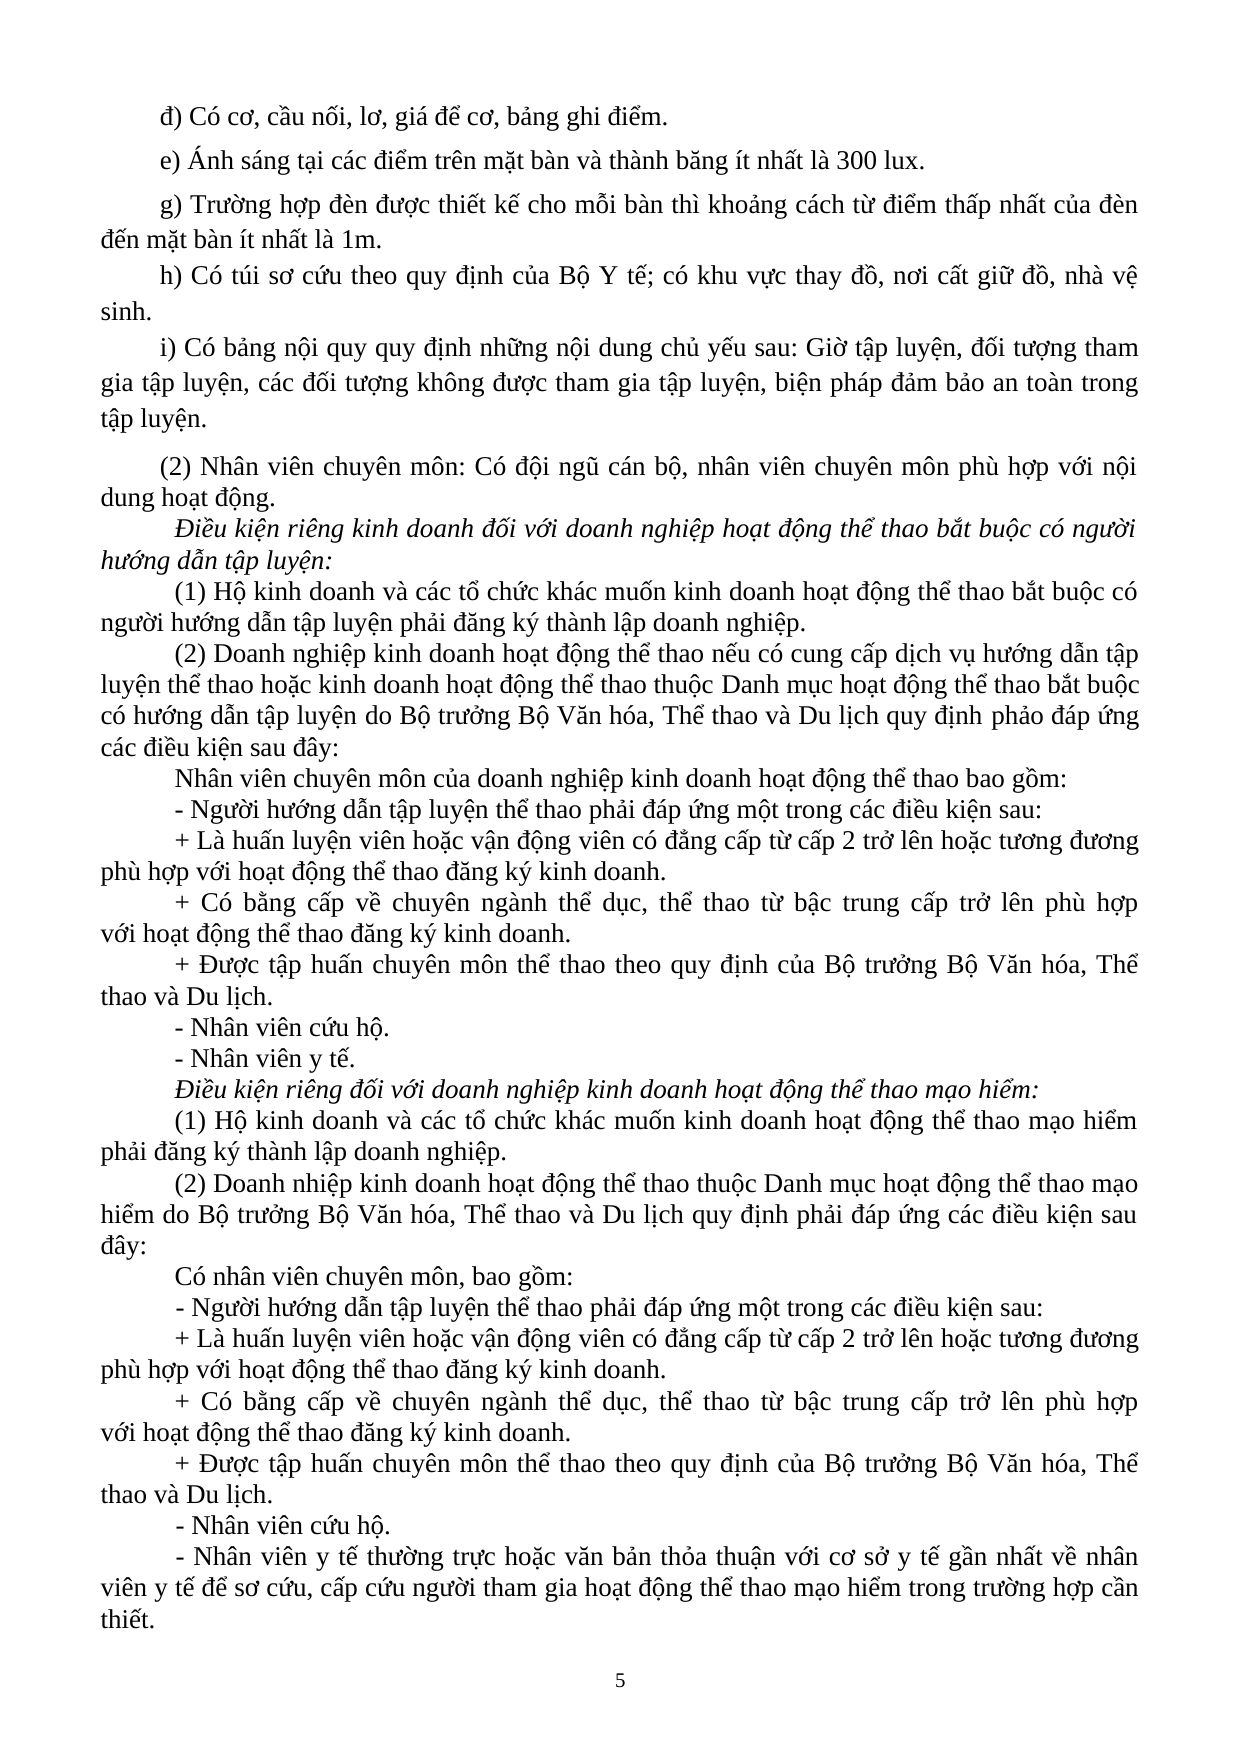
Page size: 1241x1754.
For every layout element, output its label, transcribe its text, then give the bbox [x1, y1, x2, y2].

text - Nhân viên cứu hộ. [100, 1509, 1140, 1540]
text + Được tập huấn chuyên môn thể thao theo quy định của Bộ trưởng Bộ Văn hóa, Thể thao và Du lịch. [100, 949, 1140, 1011]
text - Nhân viên y tế thường trực hoặc văn bản thỏa thuận với cơ sở y tế gần nhất về nhân viên y tế để sơ cứu, cấp cứu người tham gia hoạt động thể thao mạo hiểm trong trường hợp cần thiết. [100, 1540, 1140, 1634]
text + Có bằng cấp về chuyên ngành thể dục, thể thao từ bậc trung cấp trở lên phù hợp với hoạt động thể thao đăng ký kinh doanh. [100, 1385, 1140, 1447]
text + Là huấn luyện viên hoặc vận động viên có đẳng cấp từ cấp 2 trở lên hoặc tương đương phù hợp với hoạt động thể thao đăng ký kinh doanh. [100, 1322, 1140, 1385]
list h) Có túi sơ cứu theo quy định của Bộ Y tế; có khu vực thay đồ, nơi cất giữ đồ, nhà vệ sinh. [100, 259, 1140, 326]
text (1) Hộ kinh doanh và các tổ chức khác muốn kinh doanh hoạt động thể thao mạo hiểm phải đăng ký thành lập doanh nghiệp. [100, 1104, 1140, 1167]
text + Là huấn luyện viên hoặc vận động viên có đẳng cấp từ cấp 2 trở lên hoặc tương đương phù hợp với hoạt động thể thao đăng ký kinh doanh. [100, 824, 1140, 886]
text Điều kiện riêng kinh doanh đối với doanh nghiệp hoạt động thể thao bắt buộc có người hướng dẫn tập luyện: [100, 513, 1140, 575]
list i) Có bảng nội quy quy định những nội dung chủ yếu sau: Giờ tập luyện, đối tượng tham gia tập luyện, các đối tượng không được tham gia tập luyện, biện pháp đảm bảo an toàn trong tập luyện. [100, 331, 1140, 433]
text đ) Có cơ, cầu nối, lơ, giá để cơ, bảng ghi điểm. [100, 100, 1140, 132]
text + Có bằng cấp về chuyên ngành thể dục, thể thao từ bậc trung cấp trở lên phù hợp với hoạt động thể thao đăng ký kinh doanh. [100, 886, 1140, 949]
text (1) Hộ kinh doanh và các tổ chức khác muốn kinh doanh hoạt động thể thao bắt buộc có người hướng dẫn tập luyện phải đăng ký thành lập doanh nghiệp. [100, 575, 1140, 637]
text - Người hướng dẫn tập luyện thể thao phải đáp ứng một trong các điều kiện sau: [100, 793, 1140, 824]
text (2) Nhân viên chuyên môn: Có đội ngũ cán bộ, nhân viên chuyên môn phù hợp với nội dung hoạt động. [100, 450, 1140, 513]
text - Nhân viên cứu hộ. [100, 1011, 1140, 1042]
text (2) Doanh nghiệp kinh doanh hoạt động thể thao nếu có cung cấp dịch vụ hướng dẫn tập luyện thể thao hoặc kinh doanh hoạt động thể thao thuộc Danh mục hoạt động thể thao bắt buộc có hướng dẫn tập luyện do Bộ trưởng Bộ Văn hóa, Thể thao và Du lịch quy định phảo đáp ứng các điều kiện sau đây: [100, 637, 1140, 762]
text Điều kiện riêng đối với doanh nghiệp kinh doanh hoạt động thể thao mạo hiểm: [100, 1073, 1140, 1104]
list g) Trường hợp đèn được thiết kế cho mỗi bàn thì khoảng cách từ điểm thấp nhất của đèn đến mặt bàn ít nhất là 1m. [100, 188, 1140, 254]
text + Được tập huấn chuyên môn thể thao theo quy định của Bộ trưởng Bộ Văn hóa, Thể thao và Du lịch. [100, 1447, 1140, 1509]
text (2) Doanh nhiệp kinh doanh hoạt động thể thao thuộc Danh mục hoạt động thể thao mạo hiểm do Bộ trưởng Bộ Văn hóa, Thể thao và Du lịch quy định phải đáp ứng các điều kiện sau đây: [100, 1167, 1140, 1260]
text Nhân viên chuyên môn của doanh nghiệp kinh doanh hoạt động thể thao bao gồm: [100, 762, 1140, 793]
text - Người hướng dẫn tập luyện thể thao phải đáp ứng một trong các điều kiện sau: [100, 1291, 1140, 1322]
text Có nhân viên chuyên môn, bao gồm: [100, 1260, 1140, 1291]
text e) Ánh sáng tại các điểm trên mặt bàn và thành băng ít nhất là 300 lux. [100, 144, 1140, 175]
text - Nhân viên y tế. [100, 1042, 1140, 1073]
